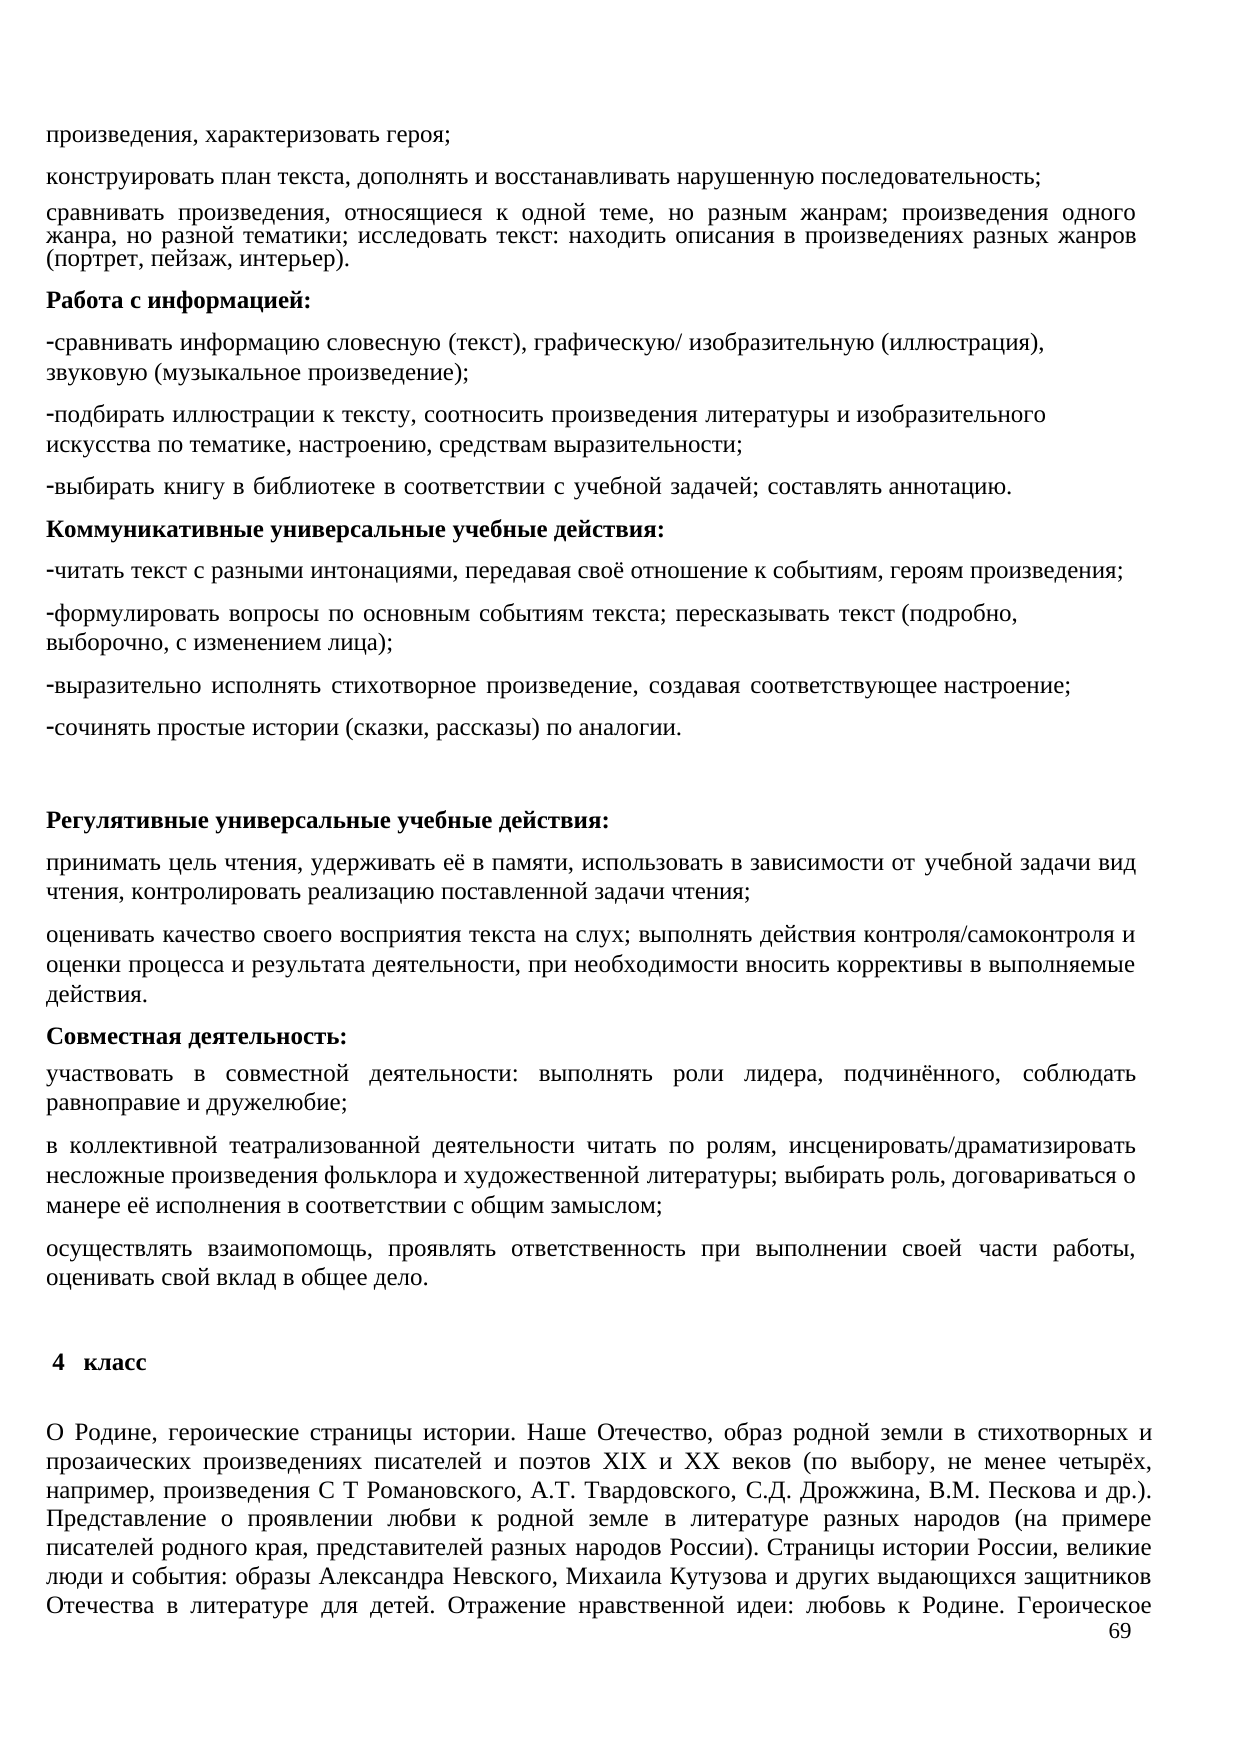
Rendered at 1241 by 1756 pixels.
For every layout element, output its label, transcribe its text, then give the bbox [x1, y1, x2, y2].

subtitle Регулятивные универсальные учебные действия: [46, 805, 1230, 834]
text читать текст с разными интонациями, передавая своё отношение к событиям, героям произведения; [46, 555, 1131, 584]
list в коллективной театрализованной деятельности читать по ролям, инсценировать/драматизировать несложные произведения фольклора и художественной литературы; выбирать роль, договариваться о манере её исполнения в соответствии с общим замыслом; [46, 1130, 1136, 1219]
list участвовать в совместной деятельности: выполнять роли лидера, подчинённого, соблюдать равноправие и дружелюбие; [46, 1058, 1136, 1116]
list принимать цель чтения, удерживать её в памяти, использовать в зависимости от учебной задачи вид чтения, контролировать реализацию поставленной задачи чтения; [46, 847, 1136, 905]
text сочинять простые истории (сказки, рассказы) по аналогии. [46, 712, 1230, 741]
list оценивать качество своего восприятия текста на слух; выполнять действия контроля/самоконтроля и оценки процесса и результата деятельности, при необходимости вносить коррективы в выполняемые действия. [46, 919, 1136, 1008]
subtitle 4 класс [46, 1347, 1230, 1376]
subtitle Совместная деятельность: [46, 1021, 1230, 1050]
text подбирать иллюстрации к тексту, соотносить произведения литературы и изобразительного искусства по тематике, настроению, средствам выразительности; [46, 399, 1131, 457]
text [46, 1417, 1152, 1618]
list осуществлять взаимопомощь, проявлять ответственность при выполнении своей части работы, оценивать свой вклад в общее дело. [46, 1233, 1136, 1291]
text выбирать книгу в библиотеке в соответствии с учебной задачей; составлять аннотацию. [46, 471, 1131, 500]
subtitle Работа с информацией: [46, 286, 1230, 314]
text выразительно исполнять стихотворное произведение, создавая соответствующее настроение; [46, 670, 1230, 699]
subtitle Коммуникативные универсальные учебные действия: [46, 514, 1230, 542]
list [46, 119, 1136, 147]
text сравнивать информацию словесную (текст), графическую/ изобразительную (иллюстрация), звуковую (музыкальное произведение); [46, 327, 1131, 385]
list конструировать план текста, дополнять и восстанавливать нарушенную последовательность; [46, 161, 1135, 190]
text формулировать вопросы по основным событиям текста; пересказывать текст (подробно, выборочно, с изменением лица); [46, 598, 1131, 656]
list сравнивать произведения, относящиеся к одной теме, но разным жанрам; произведения одного жанра, но разной тематики; исследовать текст: находить описания в произведениях разных жанров (портрет, пейзаж, интерьер). [46, 202, 1136, 272]
